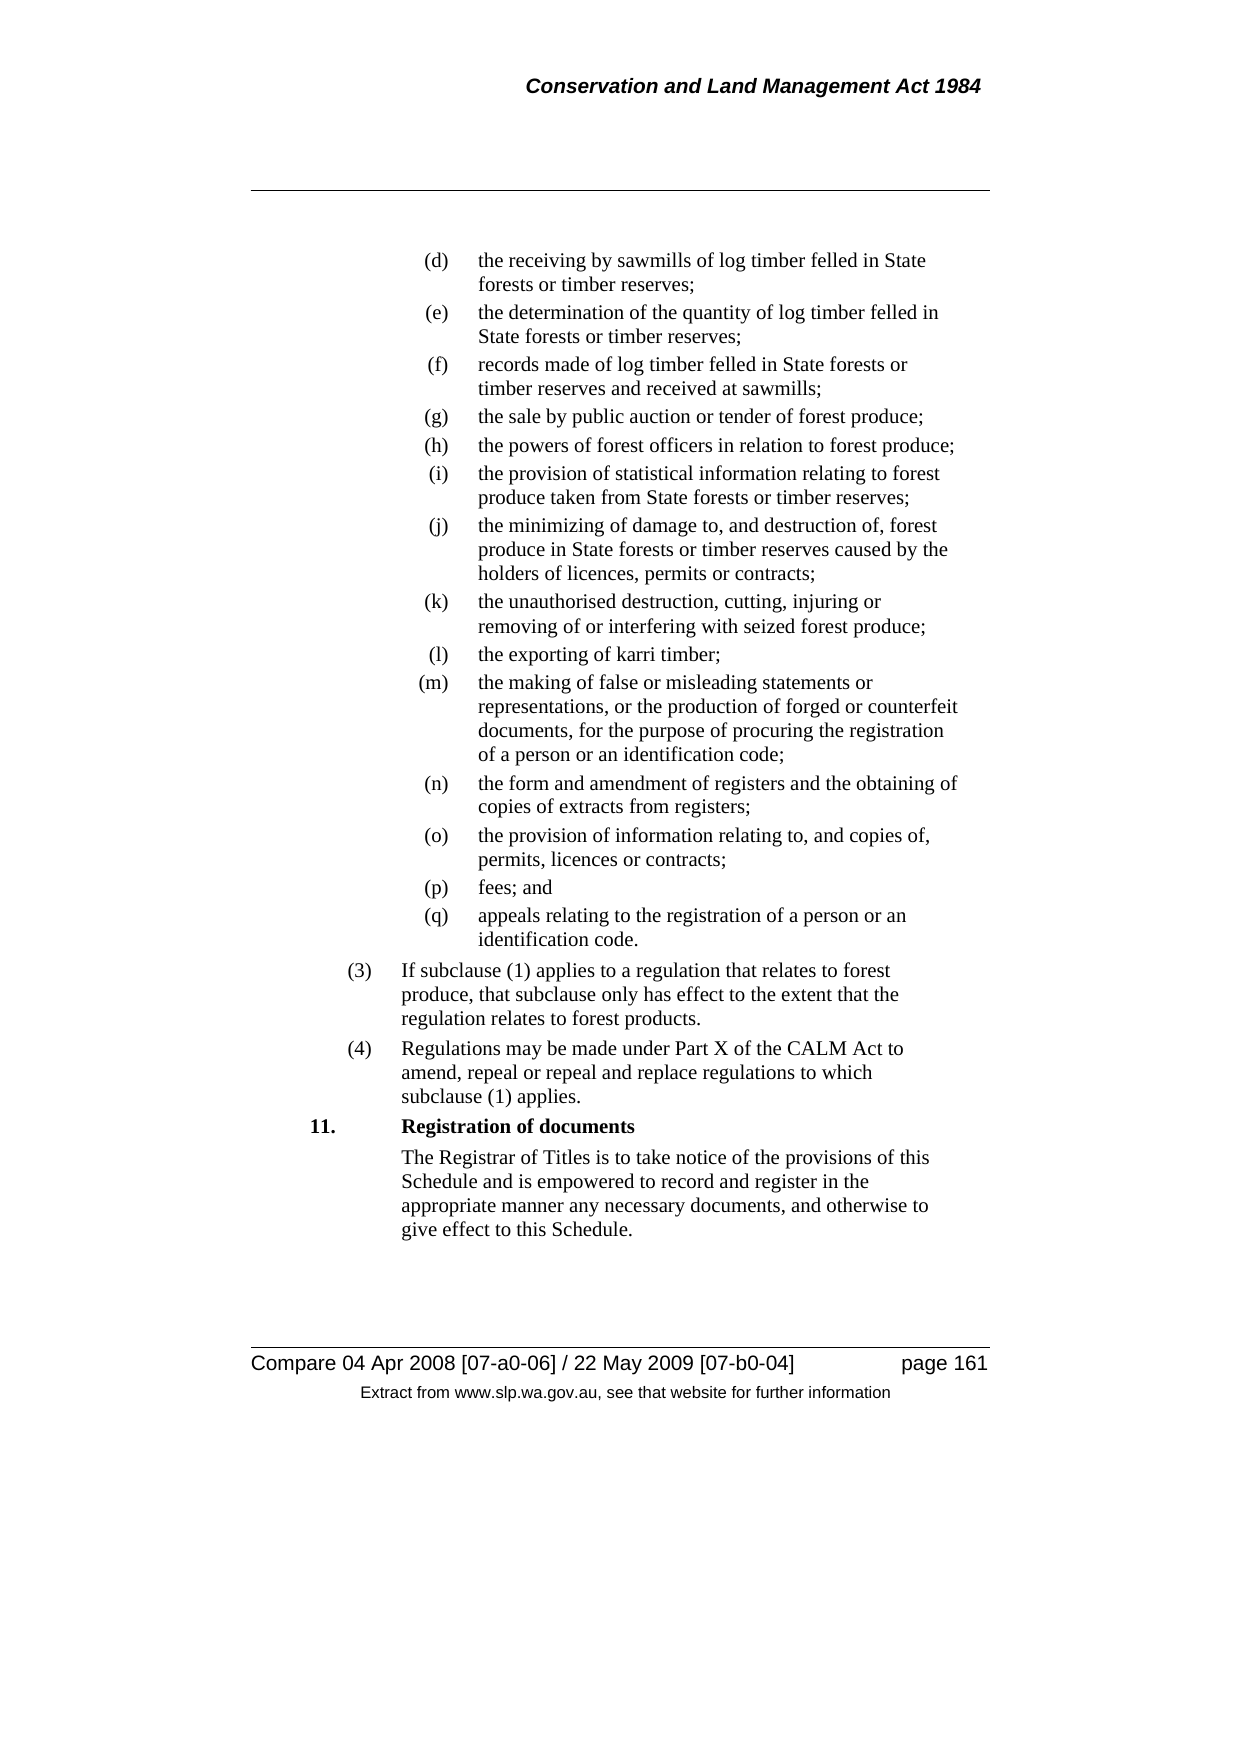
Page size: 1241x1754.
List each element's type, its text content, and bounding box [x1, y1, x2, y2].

text (e) the determination of the quantity of log timber felled in State forests or timber reserves; [389, 300, 960, 348]
text (i) the provision of statistical information relating to forest produce taken from State forests or timber reserves; [389, 461, 960, 509]
text (o) the provision of information relating to, and copies of, permits, licences or contracts; [389, 823, 960, 871]
text The Registrar of Titles is to take notice of the provisions of this Schedule and is empowered to record and register in the appropriate manner any necessary documents, and otherwise to give effect to this Schedule. [312, 1145, 960, 1241]
text (p) fees; and [389, 875, 960, 899]
text (h) the powers of forest officers in relation to forest produce; [389, 433, 960, 457]
text (q) appeals relating to the registration of a person or an identification code. [389, 903, 960, 951]
text (4) Regulations may be made under Part X of the CALM Act to amend, repeal or repeal and replace regulations to which subclause (1) applies. [312, 1036, 960, 1108]
text (m) the making of false or misleading statements or representations, or the production of forged or counterfeit documents, for the purpose of procuring the registration of a person or an identification code; [389, 670, 960, 766]
text (j) the minimizing of damage to, and destruction of, forest produce in State forests or timber reserves caused by the holders of licences, permits or contracts; [389, 513, 960, 585]
text (d) the receiving by sawmills of log timber felled in State forests or timber reserves; [389, 247, 960, 296]
subtitle 11. Registration of documents [309, 1114, 960, 1138]
text (f) records made of log timber felled in State forests or timber reserves and received at sawmills; [389, 352, 960, 400]
text (g) the sale by public auction or tender of forest produce; [389, 404, 960, 428]
text (l) the exporting of karri timber; [389, 642, 960, 666]
text (k) the unauthorised destruction, cutting, injuring or removing of or interfering with seized forest produce; [389, 589, 960, 638]
text (3) If subclause (1) applies to a regulation that relates to forest produce, that subclause only has effect to the extent that the regulation relates to forest products. [312, 958, 960, 1030]
text (n) the form and amendment of registers and the obtaining of copies of extracts from registers; [389, 770, 960, 818]
